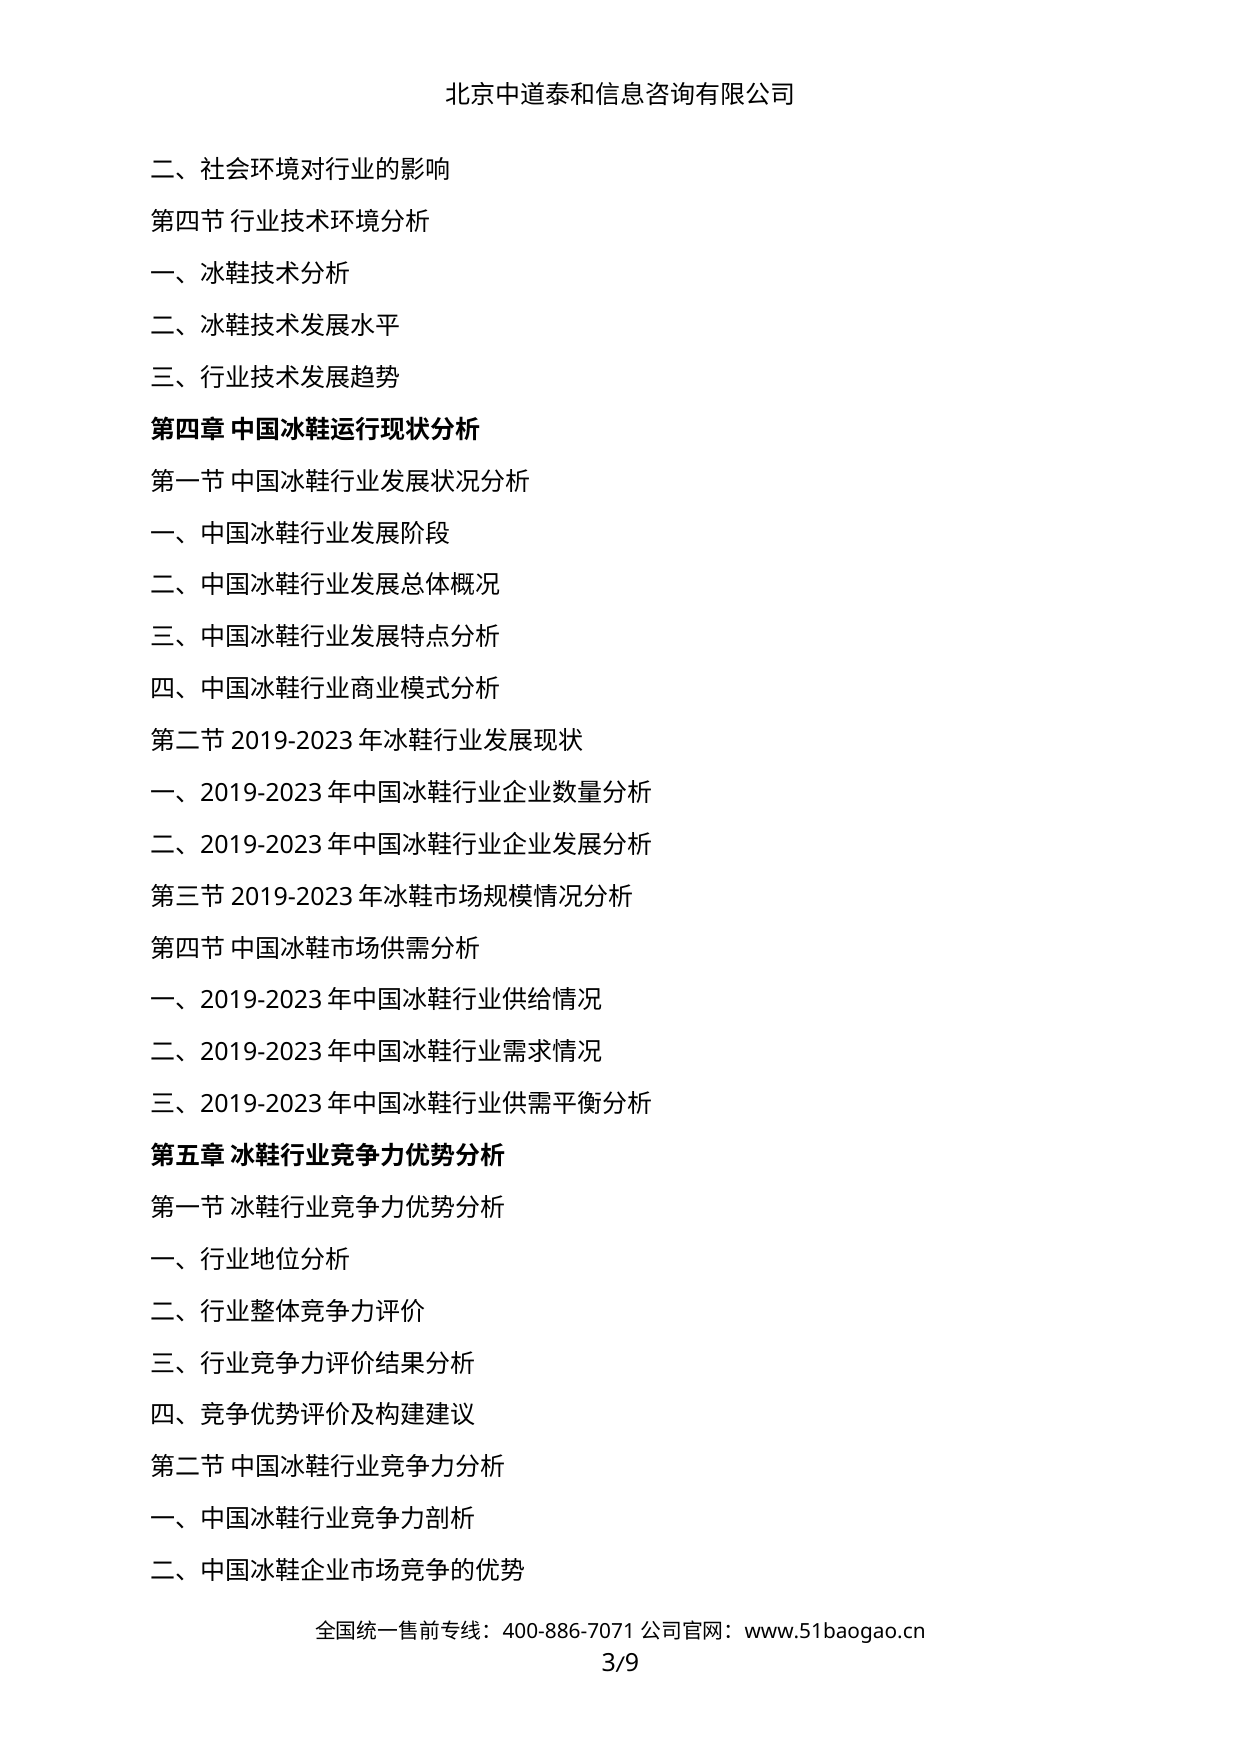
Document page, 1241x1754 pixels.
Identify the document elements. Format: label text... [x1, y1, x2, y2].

text 二、2019-2023年中国冰鞋行业需求情况 [150, 1032, 1090, 1068]
text 三、2019-2023年中国冰鞋行业供需平衡分析 [150, 1084, 1090, 1120]
text 三、行业技术发展趋势 [150, 357, 1090, 394]
text 一、2019-2023年中国冰鞋行业企业数量分析 [150, 772, 1090, 809]
text 第四节 行业技术环境分析 [150, 202, 1090, 238]
text 二、行业整体竞争力评价 [150, 1291, 1090, 1327]
text 一、中国冰鞋行业发展阶段 [150, 513, 1090, 549]
text 一、2019-2023年中国冰鞋行业供给情况 [150, 980, 1090, 1016]
text 第一节 中国冰鞋行业发展状况分析 [150, 461, 1090, 497]
text 三、中国冰鞋行业发展特点分析 [150, 617, 1090, 653]
text 二、冰鞋技术发展水平 [150, 306, 1090, 342]
text 四、竞争优势评价及构建建议 [150, 1395, 1090, 1431]
text 四、中国冰鞋行业商业模式分析 [150, 669, 1090, 705]
text 第四节 中国冰鞋市场供需分析 [150, 928, 1090, 964]
text 第二节 2019-2023年冰鞋行业发展现状 [150, 721, 1090, 757]
text 二、中国冰鞋企业市场竞争的优势 [150, 1551, 1090, 1587]
text 第二节 中国冰鞋行业竞争力分析 [150, 1447, 1090, 1483]
text 一、中国冰鞋行业竞争力剖析 [150, 1499, 1090, 1535]
text 第四章 中国冰鞋运行现状分析 [150, 409, 1090, 446]
text 二、中国冰鞋行业发展总体概况 [150, 565, 1090, 601]
text 二、2019-2023年中国冰鞋行业企业发展分析 [150, 824, 1090, 861]
text 一、冰鞋技术分析 [150, 254, 1090, 290]
text 三、行业竞争力评价结果分析 [150, 1343, 1090, 1379]
text 一、行业地位分析 [150, 1239, 1090, 1276]
text 第五章 冰鞋行业竞争力优势分析 [150, 1136, 1090, 1172]
text 第三节 2019-2023年冰鞋市场规模情况分析 [150, 876, 1090, 912]
text 第一节 冰鞋行业竞争力优势分析 [150, 1187, 1090, 1224]
text 二、社会环境对行业的影响 [150, 150, 1090, 186]
